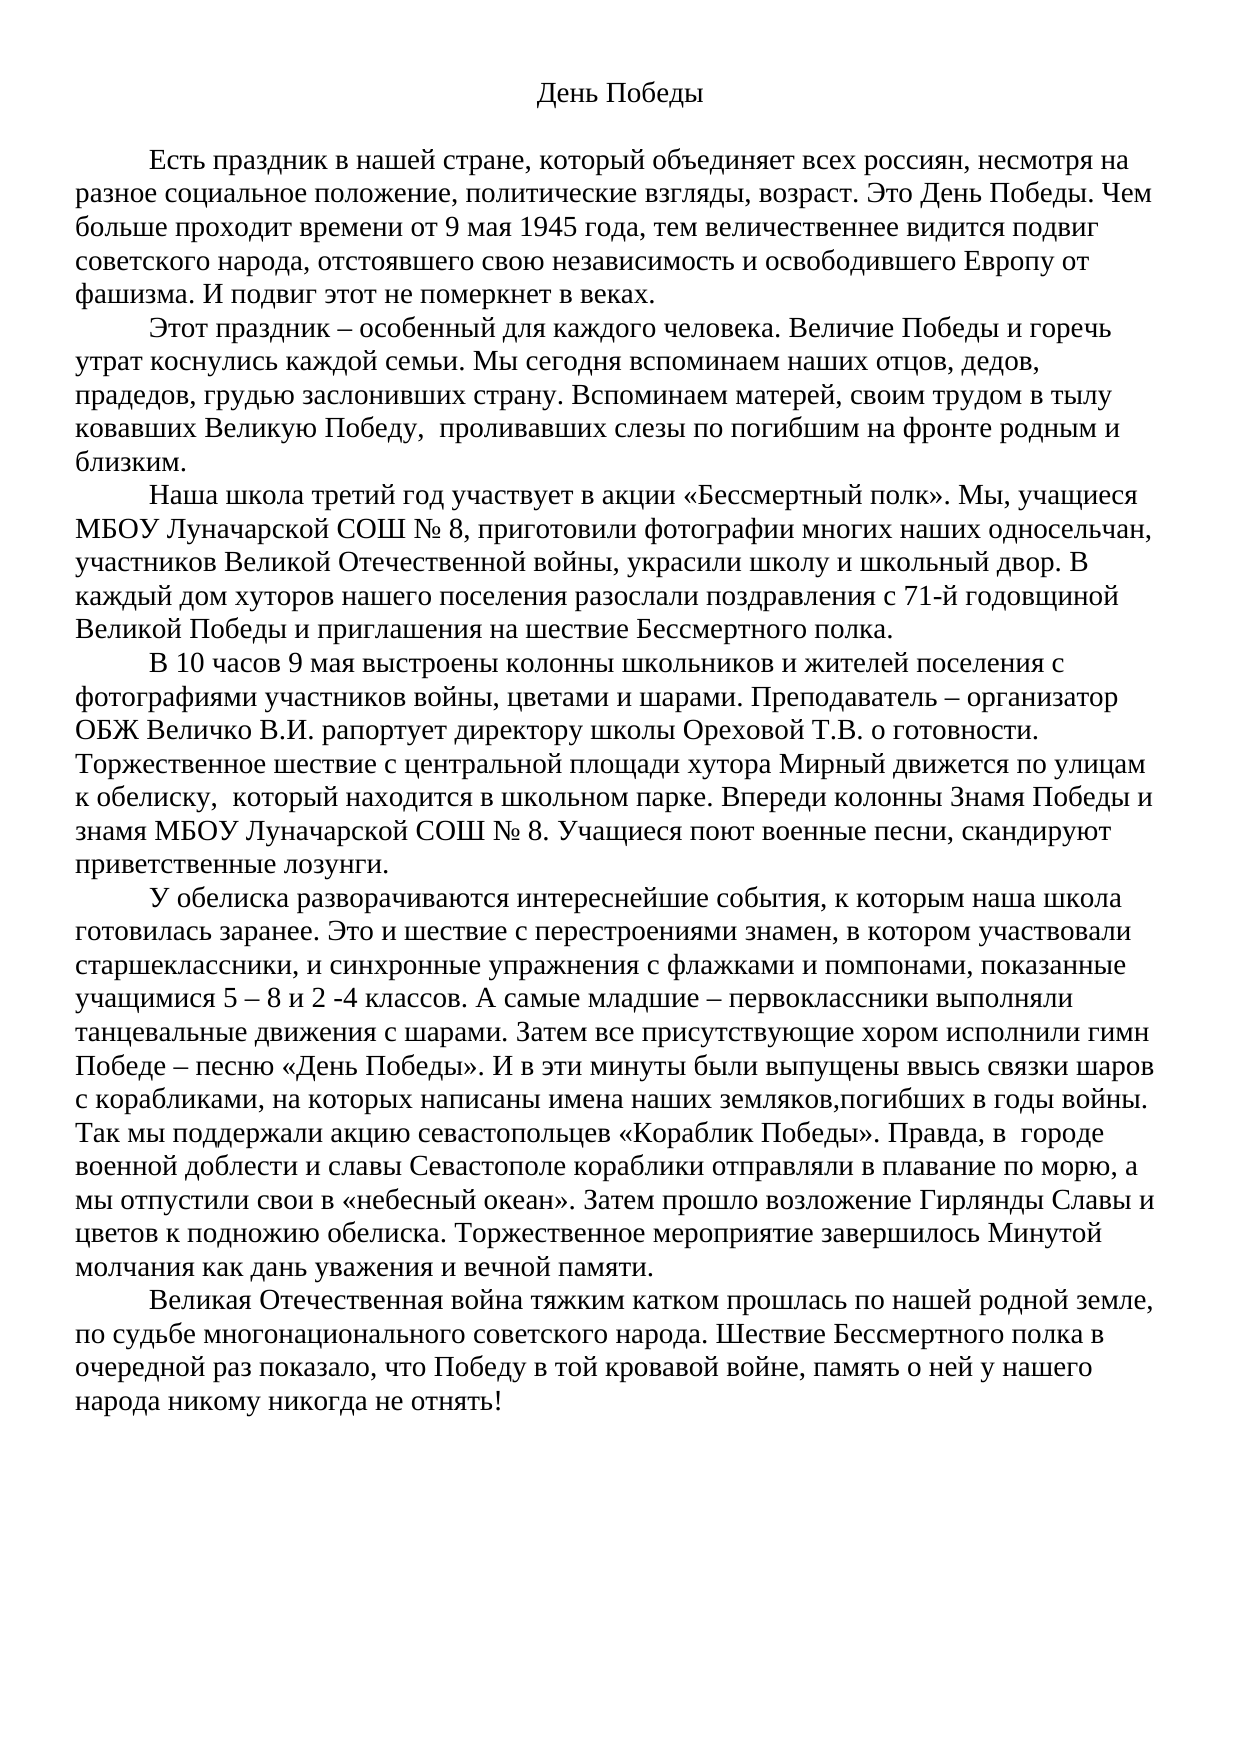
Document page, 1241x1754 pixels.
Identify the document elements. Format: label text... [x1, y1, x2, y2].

text Великая Отечественная война тяжким катком прошлась по нашей родной земле, по судьбе многонационального советского народа. Шествие Бессмертного полка в очередной раз показало, что Победу в той кровавой войне, память о ней у нашего народа никому никогда не отнять! [75, 1282, 1165, 1417]
text Есть праздник в нашей стране, который объединяет всех россиян, несмотря на разное социальное положение, политические взгляды, возраст. Это День Победы. Чем больше проходит времени от 9 мая 1945 года, тем величественнее видится подвиг советского народа, отстоявшего свою независимость и освободившего Европу от фашизма. И подвиг этот не померкнет в веках. [75, 142, 1165, 310]
text В 10 часов 9 мая выстроены колонны школьников и жителей поселения с фотографиями участников войны, цветами и шарами. Преподаватель – организатор ОБЖ Величко В.И. рапортует директору школы Ореховой Т.В. о готовности. Торжественное шествие с центральной площади хутора Мирный движется по улицам к обелиску, который находится в школьном парке. Впереди колонны Знамя Победы и знамя МБОУ Луначарской СОШ № 8. Учащиеся поют военные песни, скандируют приветственные лозунги. [75, 645, 1165, 880]
text Наша школа третий год участвует в акции «Бессмертный полк». Мы, учащиеся МБОУ Луначарской СОШ № 8, приготовили фотографии многих наших односельчан, участников Великой Отечественной войны, украсили школу и школьный двор. В каждый дом хуторов нашего поселения разослали поздравления с 71-й годовщиной Великой Победы и приглашения на шествие Бессмертного полка. [75, 477, 1165, 645]
text У обелиска разворачиваются интереснейшие события, к которым наша школа готовилась заранее. Это и шествие с перестроениями знамен, в котором участвовали старшеклассники, и синхронные упражнения с флажками и помпонами, показанные учащимися 5 – 8 и 2 -4 классов. А самые младшие – первоклассники выполняли танцевальные движения с шарами. Затем все присутствующие хором исполнили гимн Победе – песню «День Победы». И в эти минуты были выпущены ввысь связки шаров с корабликами, на которых написаны имена наших земляков,погибших в годы войны. Так мы поддержали акцию севастопольцев «Кораблик Победы». Правда, в городе военной доблести и славы Севастополе кораблики отправляли в плавание по морю, а мы отпустили свои в «небесный океан». Затем прошло возложение Гирлянды Славы и цветов к подножию обелиска. Торжественное мероприятие завершилось Минутой молчания как дань уважения и вечной памяти. [75, 880, 1165, 1282]
text Этот праздник – особенный для каждого человека. Величие Победы и горечь утрат коснулись каждой семьи. Мы сегодня вспоминаем наших отцов, дедов, прадедов, грудью заслонивших страну. Вспоминаем матерей, своим трудом в тылу ковавших Великую Победу, проливавших слезы по погибшим на фронте родным и близким. [75, 310, 1165, 477]
text День Победы [75, 75, 1165, 108]
